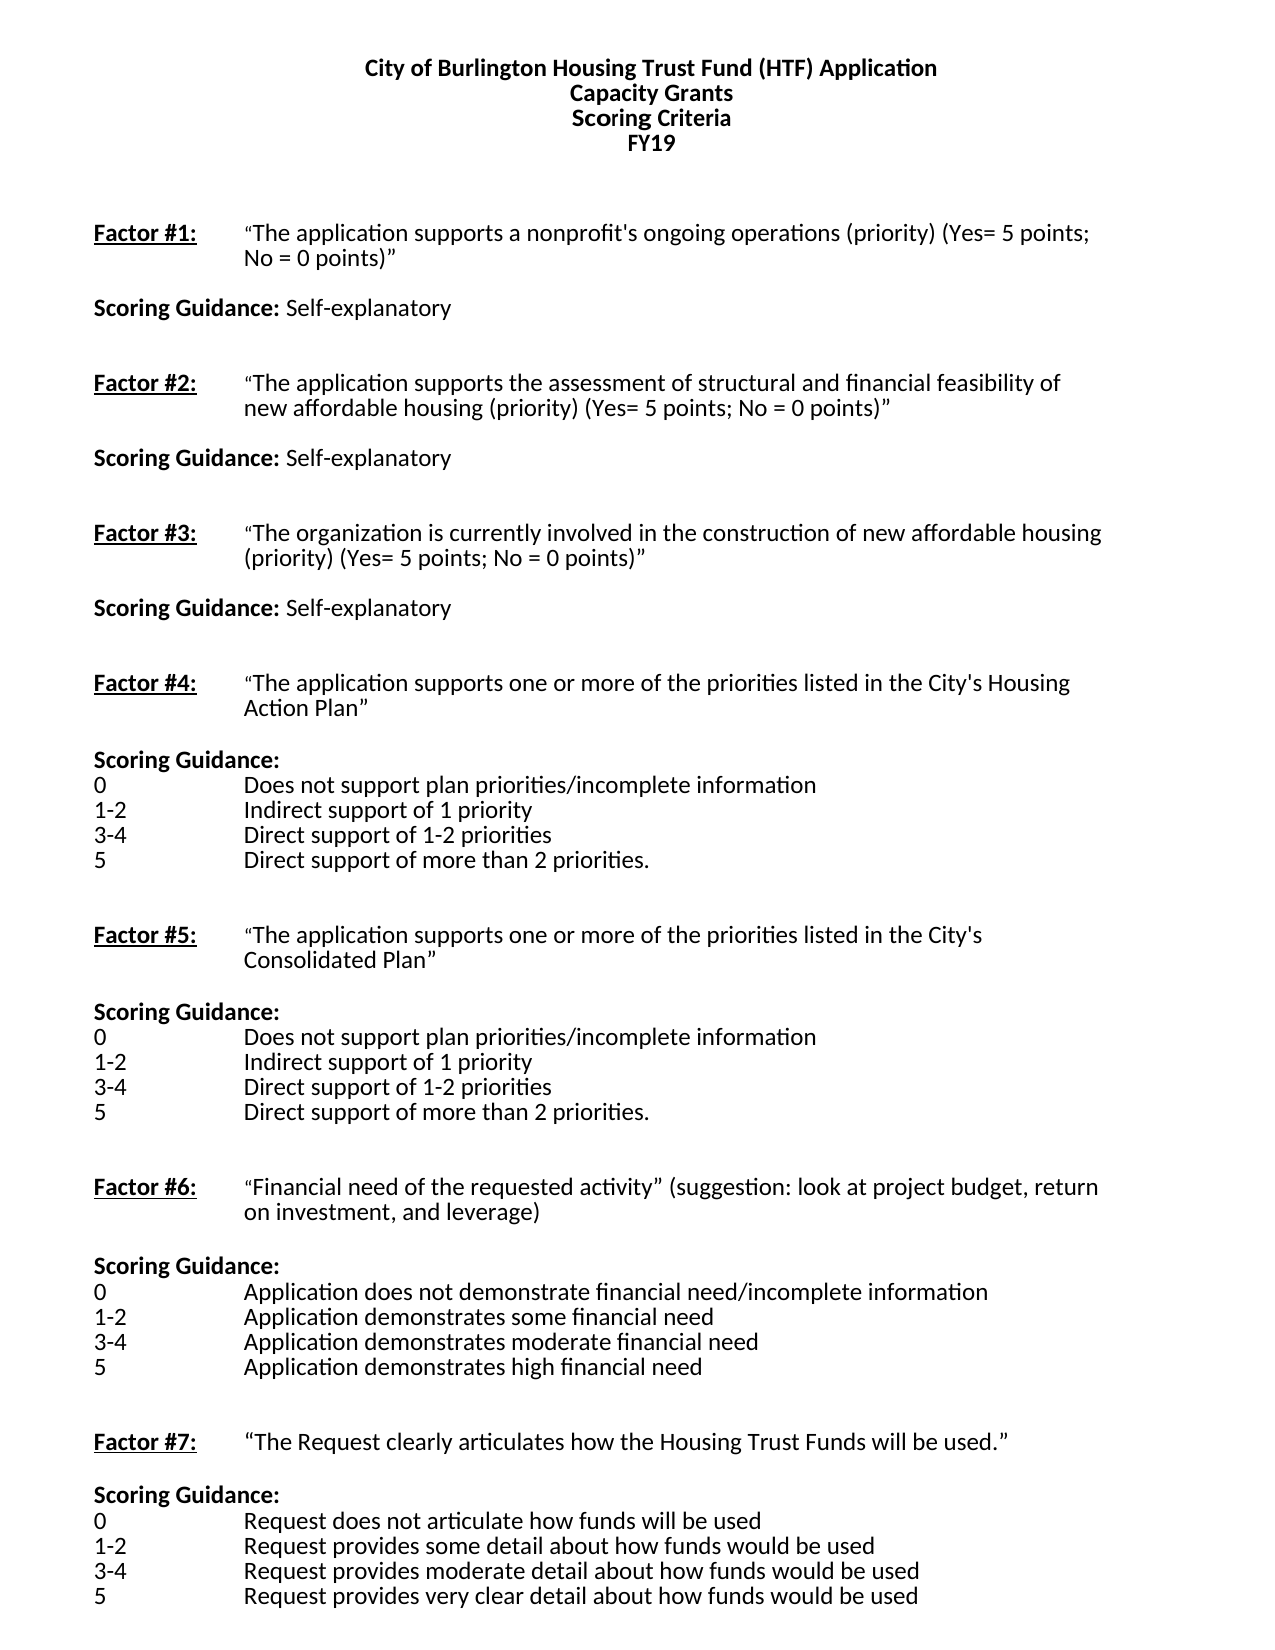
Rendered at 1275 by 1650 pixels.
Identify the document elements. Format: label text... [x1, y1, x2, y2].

text 3-4 Direct support of 1-2 priorities [94, 824, 1219, 849]
text 1-2 Application demonstrates some financial need [94, 1305, 1219, 1330]
text 3-4 Request provides moderate detail about how funds would be used [94, 1559, 1219, 1584]
text Scoring Guidance: [94, 999, 1219, 1026]
text Factor #6: “Financial need of the requested activity” (suggestion: look at project budget, return on investment, and leverage) [94, 1176, 1108, 1226]
text Factor #3: “The organization is currently involved in the construction of new affordable housing (priority) (Yes= 5 points; No = 0 points)” [94, 522, 1108, 572]
text 0 Does not support plan priorities/incomplete information [94, 1026, 1219, 1051]
text 5 Direct support of more than 2 priorities. [94, 849, 1219, 874]
text Capacity Grants [103, 81, 1200, 106]
text City of Burlington Housing Trust Fund (HTF) Application [103, 56, 1200, 81]
text 3-4 Direct support of 1-2 priorities [94, 1076, 1219, 1101]
text Scoring Guidance: [94, 1253, 1219, 1280]
text Scoring Criteria [103, 106, 1200, 131]
text Factor #1: “The application supports a nonprofit's ongoing operations (priority) (Yes= 5 points; No = 0 points)” [94, 222, 1108, 272]
text 5 Request provides very clear detail about how funds would be used [94, 1584, 1219, 1609]
text Scoring Guidance: [94, 1482, 1219, 1509]
text 1-2 Indirect support of 1 priority [94, 799, 1219, 824]
text Factor #4: “The application supports one or more of the priorities listed in the City's Housing Action Plan” [94, 672, 1108, 722]
text 1-2 Request provides some detail about how funds would be used [94, 1534, 1219, 1559]
text 5 Application demonstrates high financial need [94, 1355, 1219, 1380]
text Factor #7: “The Request clearly articulates how the Housing Trust Funds will be used.” [94, 1430, 1108, 1455]
text Scoring Guidance: [94, 747, 1219, 774]
text 5 Direct support of more than 2 priorities. [94, 1101, 1219, 1126]
text 0 Request does not articulate how funds will be used [94, 1509, 1219, 1534]
text 0 Does not support plan priorities/incomplete information [94, 774, 1219, 799]
text Scoring Guidance: Self-explanatory [94, 447, 1108, 472]
text Scoring Guidance: Self-explanatory [94, 297, 1108, 322]
text Factor #2: “The application supports the assessment of structural and financial feasibility of new affordable housing (priority) (Yes= 5 points; No = 0 points)” [94, 372, 1108, 422]
text Scoring Guidance: Self-explanatory [94, 597, 1108, 622]
text 0 Application does not demonstrate financial need/incomplete information [94, 1280, 1219, 1305]
text FY19 [103, 131, 1200, 156]
text 1-2 Indirect support of 1 priority [94, 1051, 1219, 1076]
text Factor #5: “The application supports one or more of the priorities listed in the City's Consolidated Plan” [94, 924, 1108, 974]
text 3-4 Application demonstrates moderate financial need [94, 1330, 1219, 1355]
